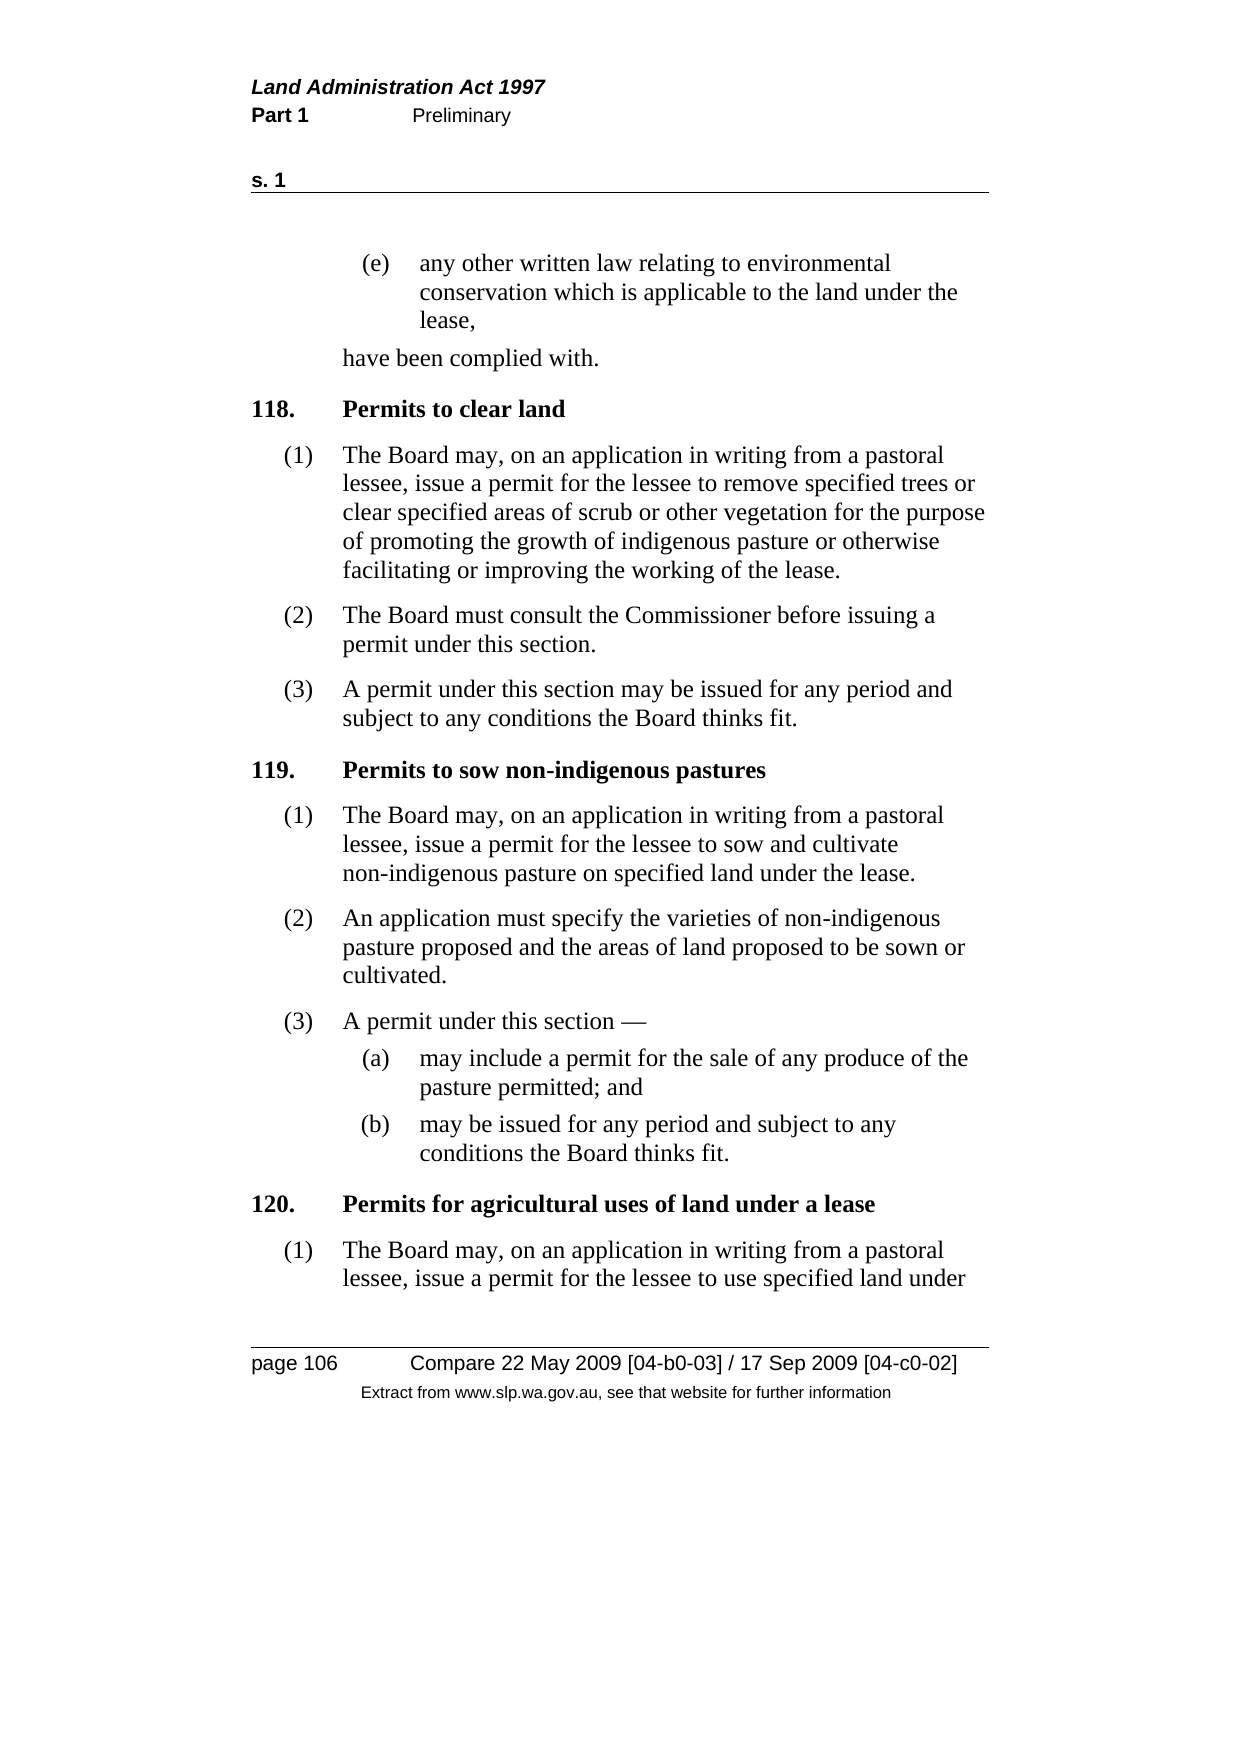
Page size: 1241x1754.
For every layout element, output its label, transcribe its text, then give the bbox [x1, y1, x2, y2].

text (3) A permit under this section — [251, 1006, 989, 1035]
subtitle 120. Permits for agricultural uses of land under a lease [251, 1189, 989, 1218]
text have been complied with. [251, 343, 989, 371]
text (2) An application must specify the varieties of non-indigenous pasture proposed and the areas of land proposed to be sown or cultivated. [251, 903, 989, 989]
subtitle 118. Permits to clear land [251, 394, 989, 423]
text (1) The Board may, on an application in writing from a pastoral lessee, issue a permit for the lessee to remove specified trees or clear specified areas of scrub or other vegetation for the purpose of promoting the growth of indigenous pasture or otherwise facilitating or improving the working of the lease. [251, 440, 989, 583]
subtitle 119. Permits to sow non-indigenous pastures [251, 755, 989, 783]
text (2) The Board must consult the Commissioner before issuing a permit under this section. [251, 600, 989, 658]
text (3) A permit under this section may be issued for any period and subject to any conditions the Board thinks fit. [251, 674, 989, 732]
text (a) may include a permit for the sale of any produce of the pasture permitted; and [251, 1043, 989, 1101]
text (e) any other written law relating to environmental conservation which is applicable to the land under the lease, [251, 248, 989, 334]
text (b) may be issued for any period and subject to any conditions the Board thinks fit. [251, 1109, 989, 1166]
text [251, 1235, 989, 1292]
text (1) The Board may, on an application in writing from a pastoral lessee, issue a permit for the lessee to sow and cultivate non-indigenous pasture on specified land under the lease. [251, 800, 989, 886]
